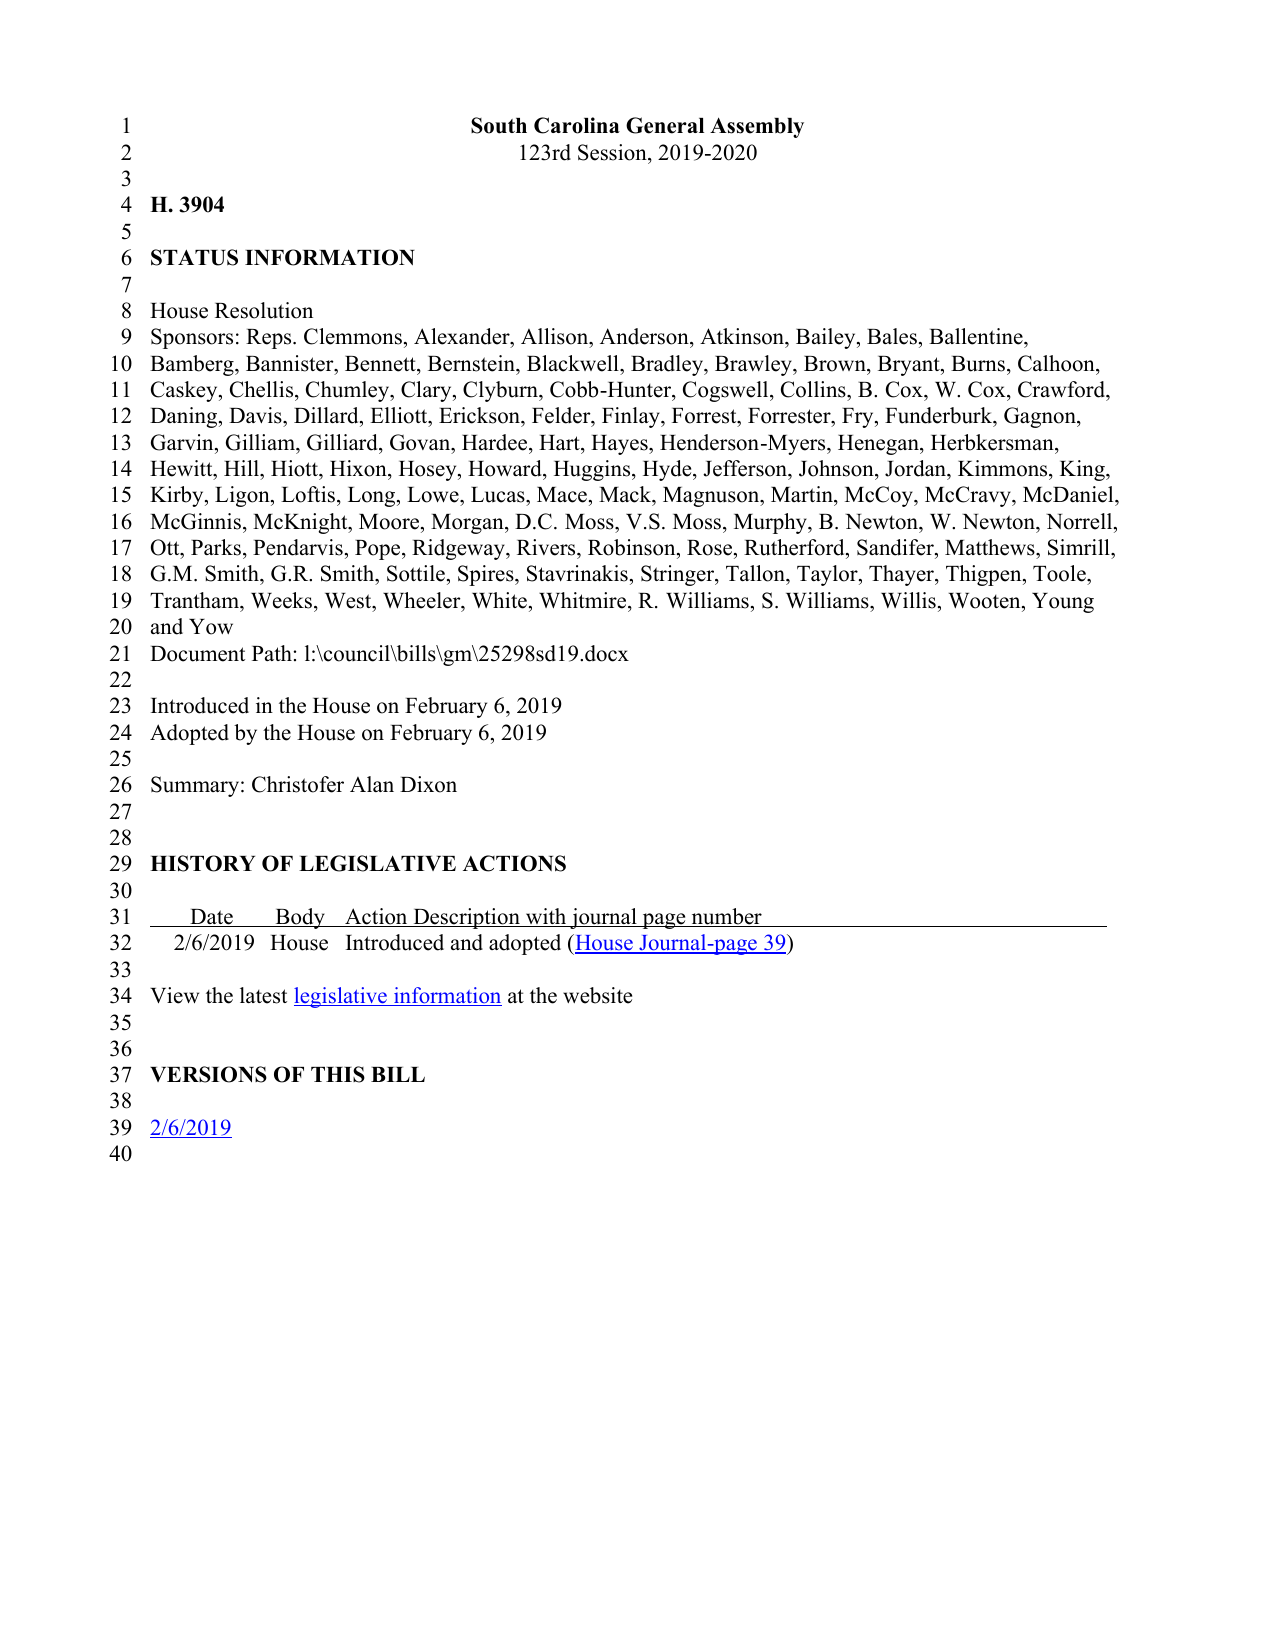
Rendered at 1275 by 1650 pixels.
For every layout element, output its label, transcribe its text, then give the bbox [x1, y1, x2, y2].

text 123rd Session, 2019-2020 [150, 139, 1125, 165]
text 2/6/2019 [150, 1114, 1125, 1140]
text View the latest legislative information at the website [150, 982, 1125, 1008]
text Document Path: l:\council\bills\gm\25298sd19.docx [150, 639, 1125, 666]
text Sponsors: Reps. Clemmons, Alexander, Allison, Anderson, Atkinson, Bailey, Bales, Ballentine, Bamberg, Bannister, Bennett, Bernstein, Blackwell, Bradley, Brawley, Brown, Bryant, Burns, Calhoon, Caskey, Chellis, Chumley, Clary, Clyburn, Cobb-Hunter, Cogswell, Collins, B. Cox, W. Cox, Crawford, Daning, Davis, Dillard, Elliott, Erickson, Felder, Finlay, Forrest, Forrester, Fry, Funderburk, Gagnon, Garvin, Gilliam, Gilliard, Govan, Hardee, Hart, Hayes, Henderson-Myers, Henegan, Herbkersman, Hewitt, Hill, Hiott, Hixon, Hosey, Howard, Huggins, Hyde, Jefferson, Johnson, Jordan, Kimmons, King, Kirby, Ligon, Loftis, Long, Lowe, Lucas, Mace, Mack, Magnuson, Martin, McCoy, McCravy, McDaniel, McGinnis, McKnight, Moore, Morgan, D.C. Moss, V.S. Moss, Murphy, B. Newton, W. Newton, Norrell, Ott, Parks, Pendarvis, Pope, Ridgeway, Rivers, Robinson, Rose, Rutherford, Sandifer, Matthews, Simrill, G.M. Smith, G.R. Smith, Sottile, Spires, Stavrinakis, Stringer, Tallon, Taylor, Thayer, Thigpen, Toole, Trantham, Weeks, West, Wheeler, White, Whitmire, R. Williams, S. Williams, Willis, Wooten, Young and Yow [150, 323, 1125, 639]
text Introduced in the House on February 6, 2019 [150, 692, 1125, 719]
text H. 3904 [150, 192, 1125, 218]
text Adopted by the House on February 6, 2019 [150, 719, 1125, 745]
text Summary: Christofer Alan Dixon [150, 771, 1125, 798]
text South Carolina General Assembly [150, 112, 1125, 139]
text House Resolution [150, 297, 1125, 323]
text HISTORY OF LEGISLATIVE ACTIONS [150, 850, 1125, 877]
text STATUS INFORMATION [150, 244, 1125, 271]
text 2/6/2019 House Introduced and adopted (House Journal-page 39) [150, 929, 1125, 956]
text VERSIONS OF THIS BILL [150, 1061, 1125, 1088]
text Date Body Action Description with journal page number [150, 903, 1125, 929]
